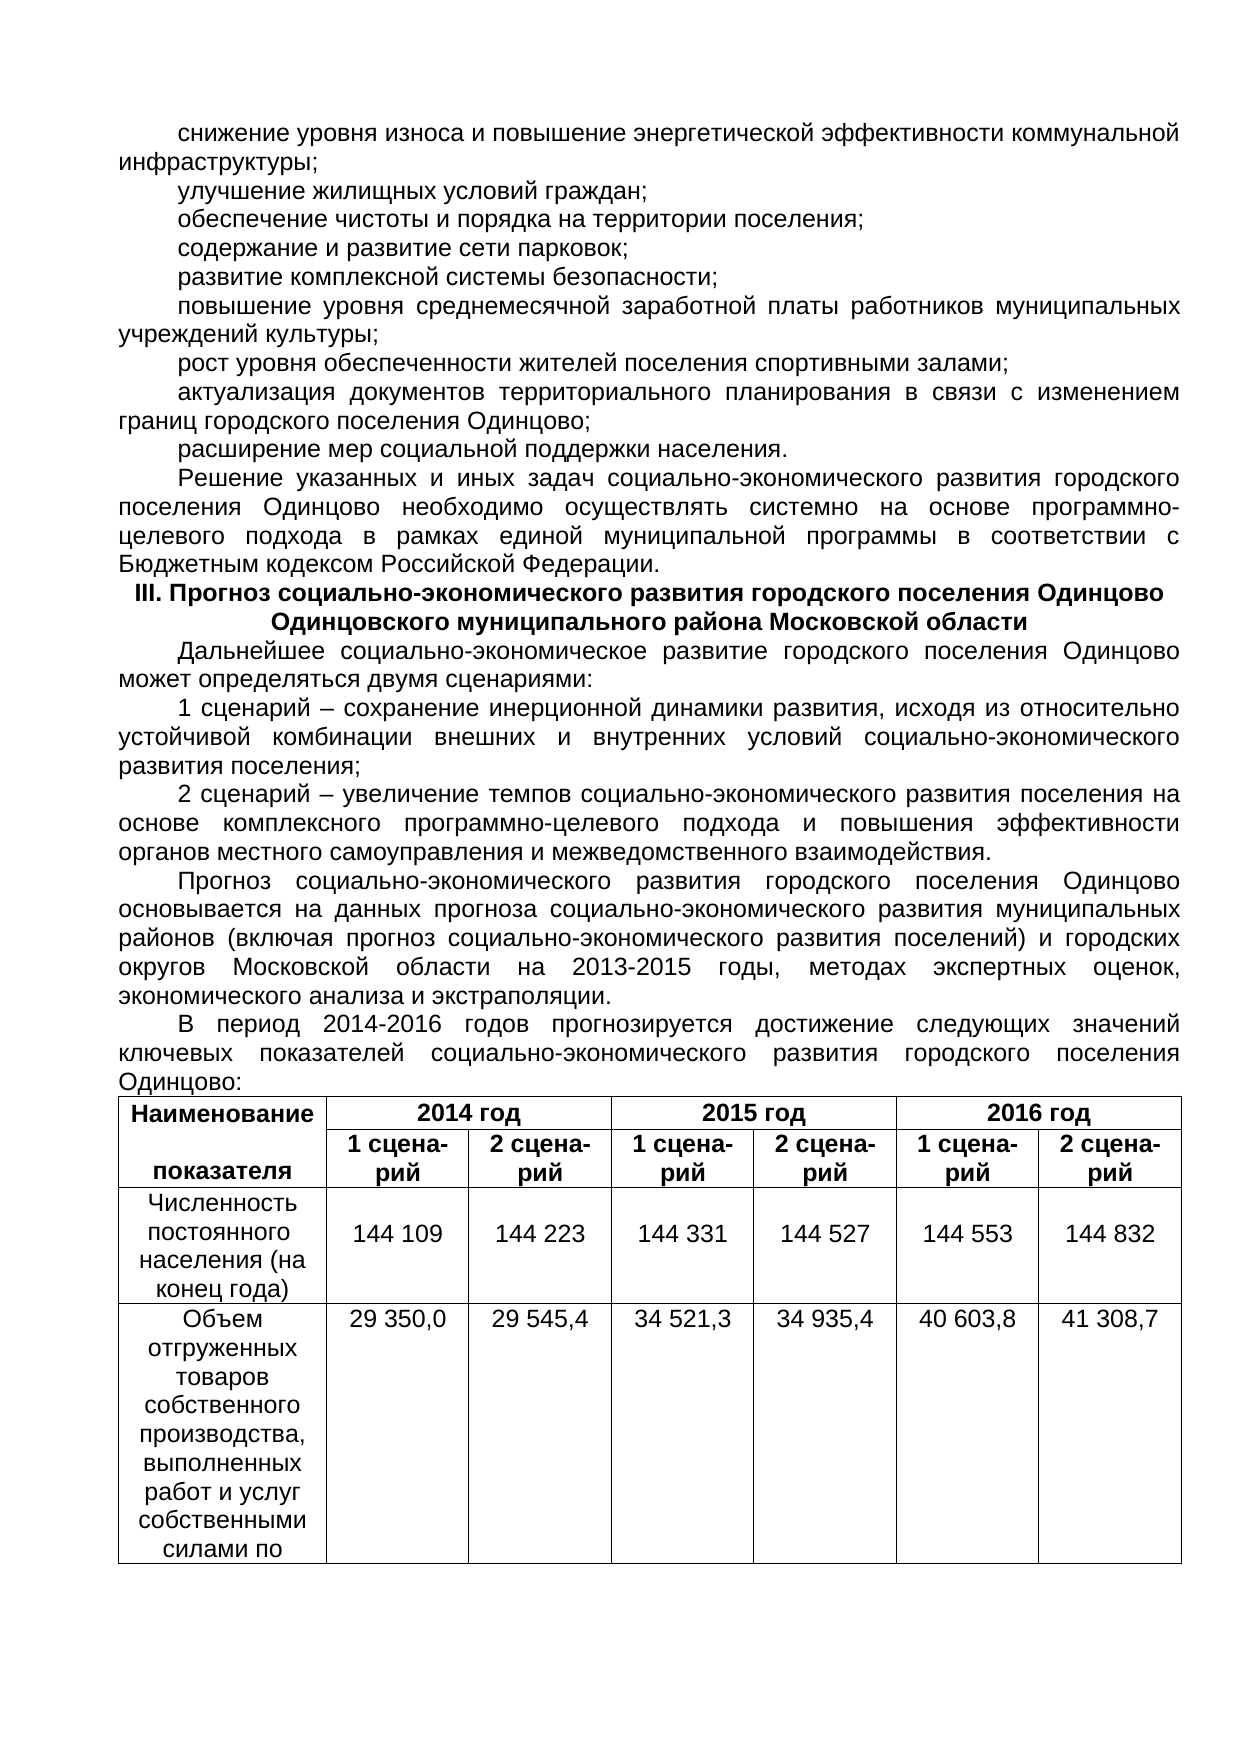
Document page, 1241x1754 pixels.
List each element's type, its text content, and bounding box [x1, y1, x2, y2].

table_header Наименование показателя [119, 1097, 326, 1187]
text улучшение жилищных условий граждан; [118, 176, 1181, 204]
table_cell 144 832 [1039, 1188, 1181, 1303]
table_header 2014 год [327, 1097, 611, 1128]
text снижение уровня износа и повышение энергетической эффективности коммунальной инфраструктуры; [118, 118, 1181, 176]
table_cell 29 350,0 [327, 1304, 468, 1563]
table_cell 144 109 [327, 1188, 468, 1303]
text обеспечение чистоты и порядка на территории поселения; [118, 204, 1181, 233]
text повышение уровня среднемесячной заработной платы работников муниципальных учреждений культуры; [118, 291, 1181, 348]
table_cell 2 сцена-рий [754, 1130, 896, 1187]
table_cell Численность постоянного населения (на конец года) [119, 1188, 326, 1303]
text актуализация документов территориального планирования в связи с изменением границ городского поселения Одинцово; [118, 377, 1181, 434]
table_cell 1 сцена-рий [327, 1130, 468, 1187]
table_cell 2 сцена- рий [469, 1130, 611, 1187]
table_cell 41 308,7 [1039, 1304, 1181, 1563]
text рост уровня обеспеченности жителей поселения спортивными залами; [118, 348, 1181, 377]
table_cell 1 сцена-рий [897, 1130, 1038, 1187]
table_cell 1 сцена-рий [612, 1130, 753, 1187]
table_header 2016 год [897, 1097, 1181, 1128]
text Прогноз социально-экономического развития городского поселения Одинцово основывается на данных прогноза социально-экономического развития муниципальных районов (включая прогноз социально-экономического развития поселений) и городских округов Московской области на 2013-2015 годы, методах экспертных оценок, экономического анализа и экстраполяции. [118, 952, 1181, 1009]
table_cell 2 сцена-рий [1039, 1130, 1181, 1187]
text Прогноз социально-экономического развития городского поселения Одинцово основывается на данных прогноза социально-экономического развития муниципальных районов (включая прогноз социально-экономического развития поселений) и городских округов Московской области на 2013-2015 годы, методах экспертных оценок, экономического анализа и экстраполяции. [118, 866, 1181, 923]
table_cell 144 331 [612, 1188, 753, 1303]
table_cell 144 527 [754, 1188, 896, 1303]
text 2 сценарий – увеличение темпов социально-экономического развития поселения на основе комплексного программно-целевого подхода и повышения эффективности органов местного самоуправления и межведомственного взаимодействия. [118, 779, 1181, 866]
table_cell 144 553 [897, 1188, 1038, 1303]
text В период 2014-2016 годов прогнозируется достижение следующих значений ключевых показателей социально-экономического развития городского поселения Одинцово: [118, 1009, 1181, 1096]
table_header 2015 год [612, 1097, 896, 1128]
table_cell 34 521,3 [612, 1304, 753, 1563]
text развитие комплексной системы безопасности; [118, 262, 1181, 291]
table_cell 34 935,4 [754, 1304, 896, 1563]
text 1 сценарий – сохранение инерционной динамики развития, исходя из относительно устойчивой комбинации внешних и внутренних условий социально-экономического развития поселения; [118, 693, 1181, 779]
text содержание и развитие сети парковок; [118, 233, 1181, 262]
table_cell 29 545,4 [469, 1304, 611, 1563]
text расширение мер социальной поддержки населения. [118, 434, 1181, 463]
table_cell 144 223 [469, 1188, 611, 1303]
table_cell 40 603,8 [897, 1304, 1038, 1563]
text III. Прогноз социально-экономического развития городского поселения Одинцово Одинцовского муниципального района Московской области [118, 578, 1181, 636]
text Решение указанных и иных задач социально-экономического развития городского поселения Одинцово необходимо осуществлять системно на основе программно-целевого подхода в рамках единой муниципальной программы в соответствии с Бюджетным кодексом Российской Федерации. [118, 463, 1181, 578]
text Дальнейшее социально-экономическое развитие городского поселения Одинцово может определяться двумя сценариями: [118, 636, 1181, 693]
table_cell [119, 1304, 326, 1563]
